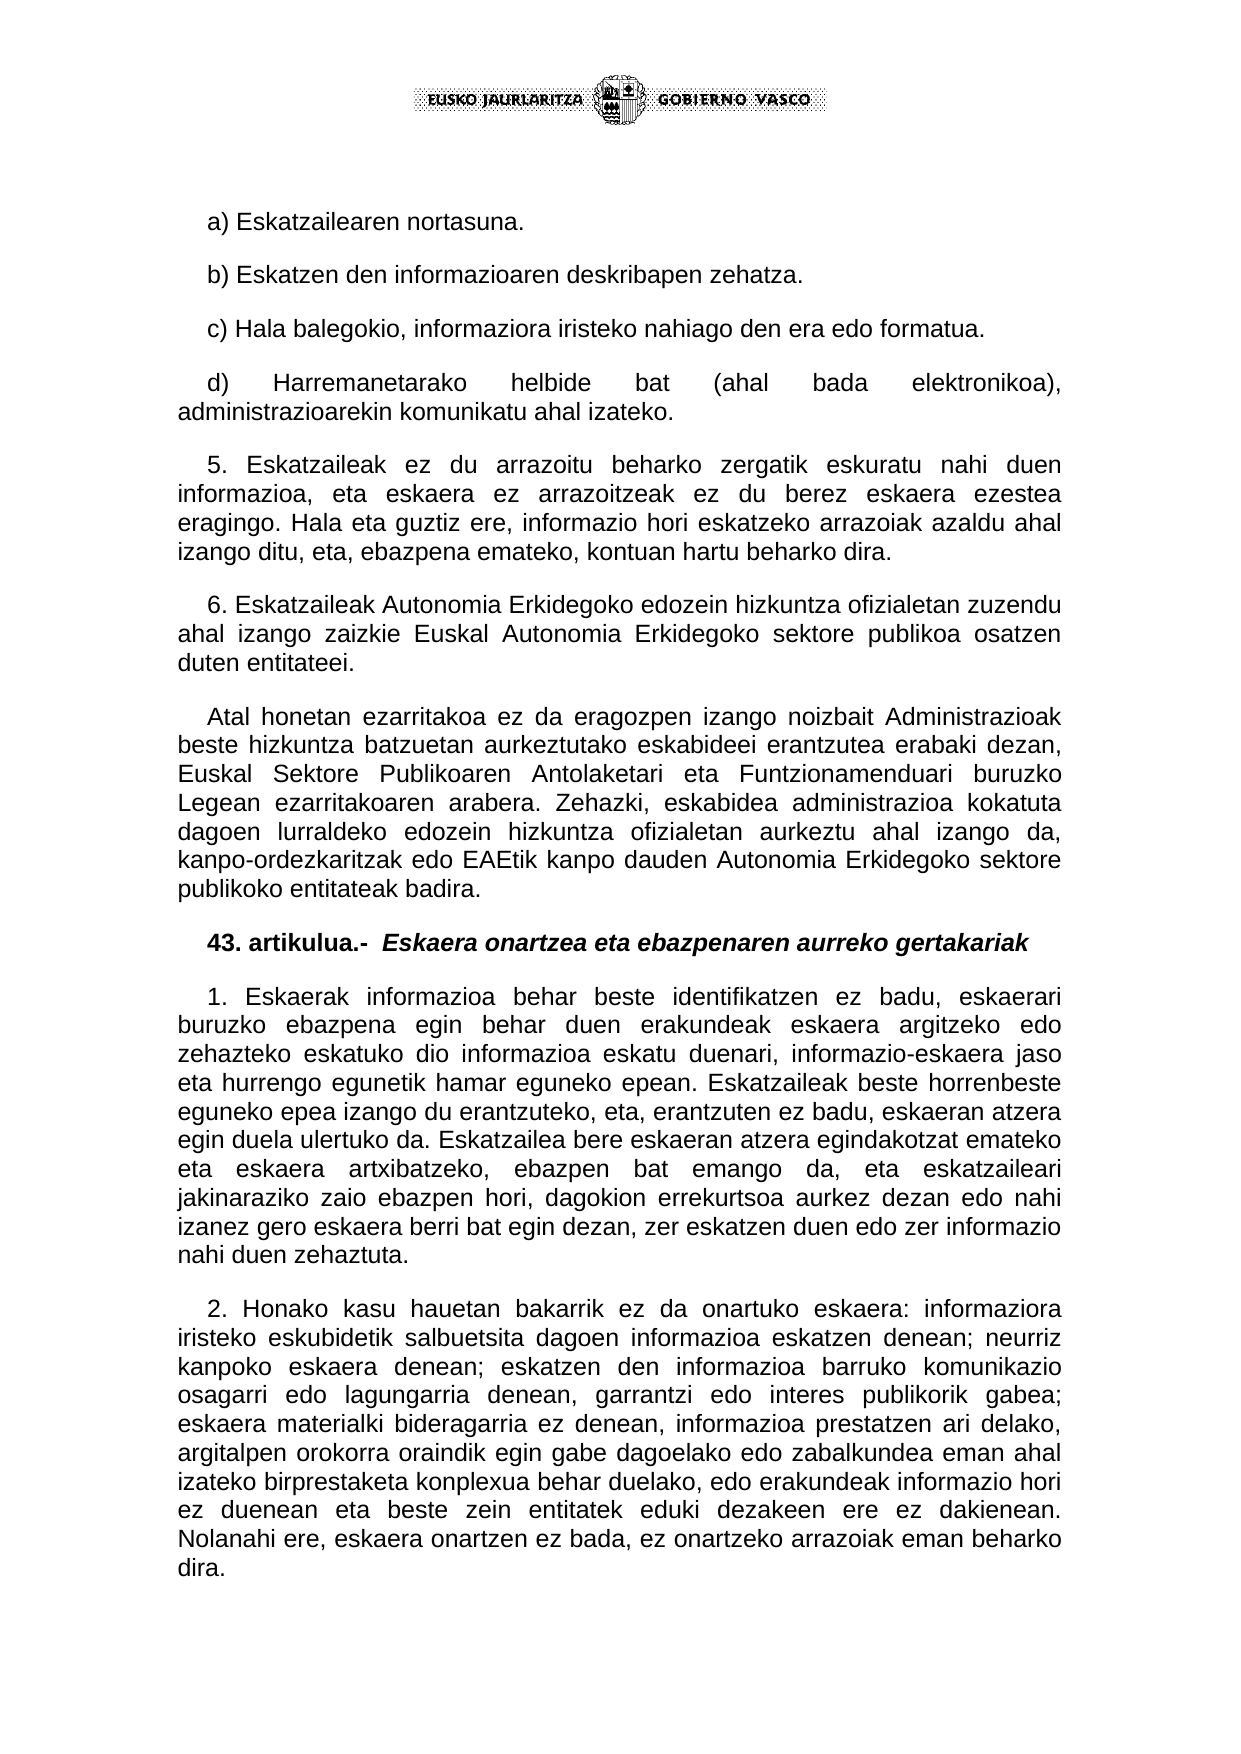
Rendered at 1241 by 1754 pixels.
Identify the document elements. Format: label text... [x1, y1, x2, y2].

text d) Harremanetarako helbide bat (ahal bada elektronikoa), administrazioarekin komunikatu ahal izateko. [177, 368, 1063, 426]
text 2. Honako kasu hauetan bakarrik ez da onartuko eskaera: informaziora iristeko eskubidetik salbuetsita dagoen informazioa eskatzen denean; neurriz kanpoko eskaera denean; eskatzen den informazioa barruko komunikazio osagarri edo lagungarria denean, garrantzi edo interes publikorik gabea; eskaera materialki bideragarria ez denean, informazioa prestatzen ari delako, argitalpen orokorra oraindik egin gabe dagoelako edo zabalkundea eman ahal izateko birprestaketa konplexua behar duelako, edo erakundeak informazio hori ez duenean eta beste zein entitatek eduki dezakeen ere ez dakienean. Nolanahi ere, eskaera onartzen ez bada, ez onartzeko arrazoiak eman beharko dira. [177, 1294, 1063, 1582]
text 5. Eskatzaileak ez du arrazoitu beharko zergatik eskuratu nahi duen informazioa, eta eskaera ez arrazoitzeak ez du berez eskaera ezestea eragingo. Hala eta guztiz ere, informazio hori eskatzeko arrazoiak azaldu ahal izango ditu, eta, ebazpena emateko, kontuan hartu beharko dira. [177, 451, 1063, 566]
text a) Eskatzailearen nortasuna. [177, 207, 1063, 236]
text 1. Eskaerak informazioa behar beste identifikatzen ez badu, eskaerari buruzko ebazpena egin behar duen erakundeak eskaera argitzeko edo zehazteko eskatuko dio informazioa eskatu duenari, informazio-eskaera jaso eta hurrengo egunetik hamar eguneko epean. Eskatzaileak beste horrenbeste eguneko epea izango du erantzuteko, eta, erantzuten ez badu, eskaeran atzera egin duela ulertuko da. Eskatzailea bere eskaeran atzera egindakotzat emateko eta eskaera artxibatzeko, ebazpen bat emango da, eta eskatzaileari jakinaraziko zaio ebazpen hori, dagokion errekurtsoa aurkez dezan edo nahi izanez gero eskaera berri bat egin dezan, zer eskatzen duen edo zer informazio nahi duen zehaztuta. [177, 982, 1063, 1269]
text c) Hala balegokio, informaziora iristeko nahiago den era edo formatua. [177, 314, 1063, 343]
text 6. Eskatzaileak Autonomia Erkidegoko edozein hizkuntza ofizialetan zuzendu ahal izango zaizkie Euskal Autonomia Erkidegoko sektore publikoa osatzen duten entitateei. [177, 591, 1063, 677]
text Atal honetan ezarritakoa ez da eragozpen izango noizbait Administrazioak beste hizkuntza batzuetan aurkeztutako eskabideei erantzutea erabaki dezan, Euskal Sektore Publikoaren Antolaketari eta Funtzionamenduari buruzko Legean ezarritakoaren arabera. Zehazki, eskabidea administrazioa kokatuta dagoen lurraldeko edozein hizkuntza ofizialetan aurkeztu ahal izango da, kanpo-ordezkaritzak edo EAEtik kanpo dauden Autonomia Erkidegoko sektore publikoko entitateak badira. [177, 702, 1063, 903]
text b) Eskatzen den informazioaren deskribapen zehatza. [177, 261, 1063, 289]
subtitle 43. artikulua.- Eskaera onartzea eta ebazpenaren aurreko gertakariak [177, 928, 1063, 957]
picture [413, 75, 827, 125]
